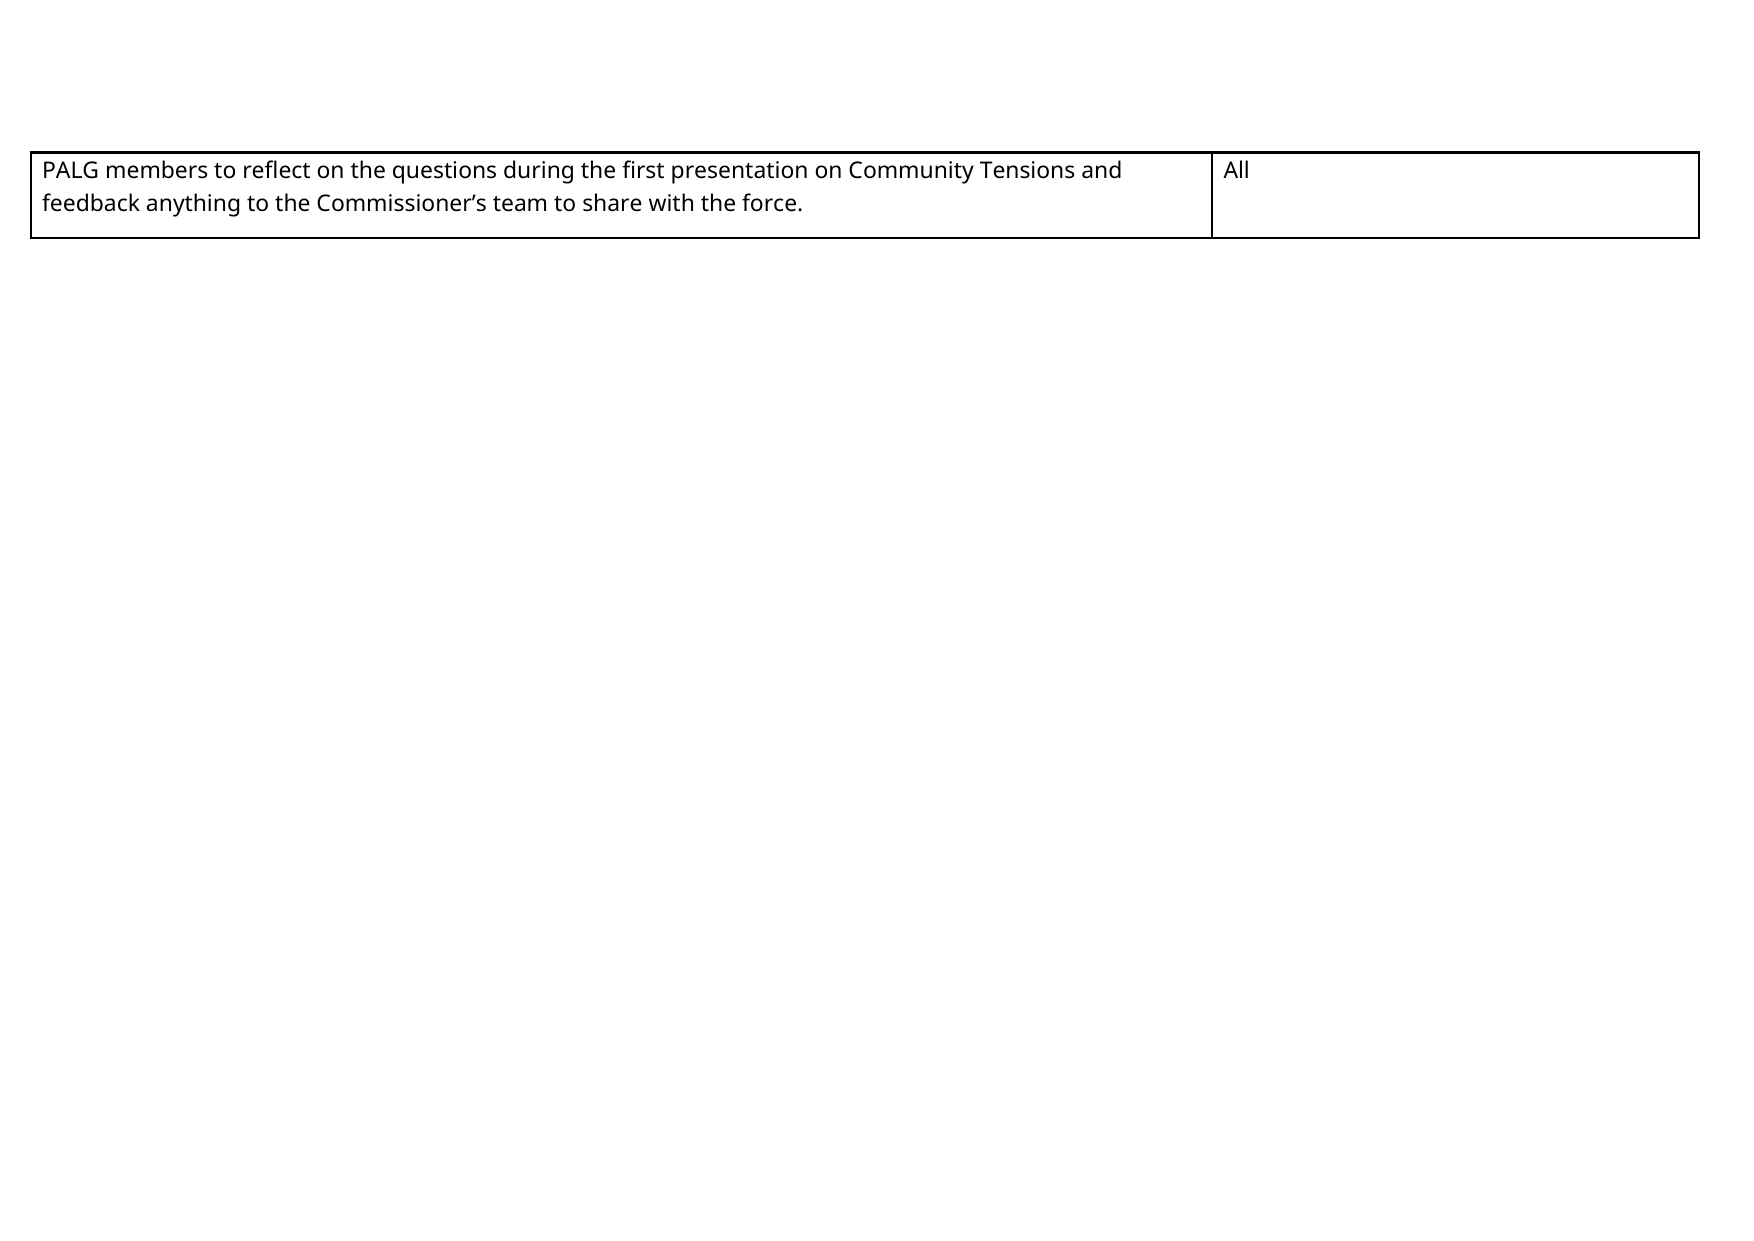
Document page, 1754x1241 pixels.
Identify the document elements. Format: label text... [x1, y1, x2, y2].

table_cell PALG members to reflect on the questions during the first presentation on Community Tensions and feedback anything to the Commissioner’s team to share with the force. [32, 154, 1211, 237]
table_cell All [1213, 154, 1698, 237]
